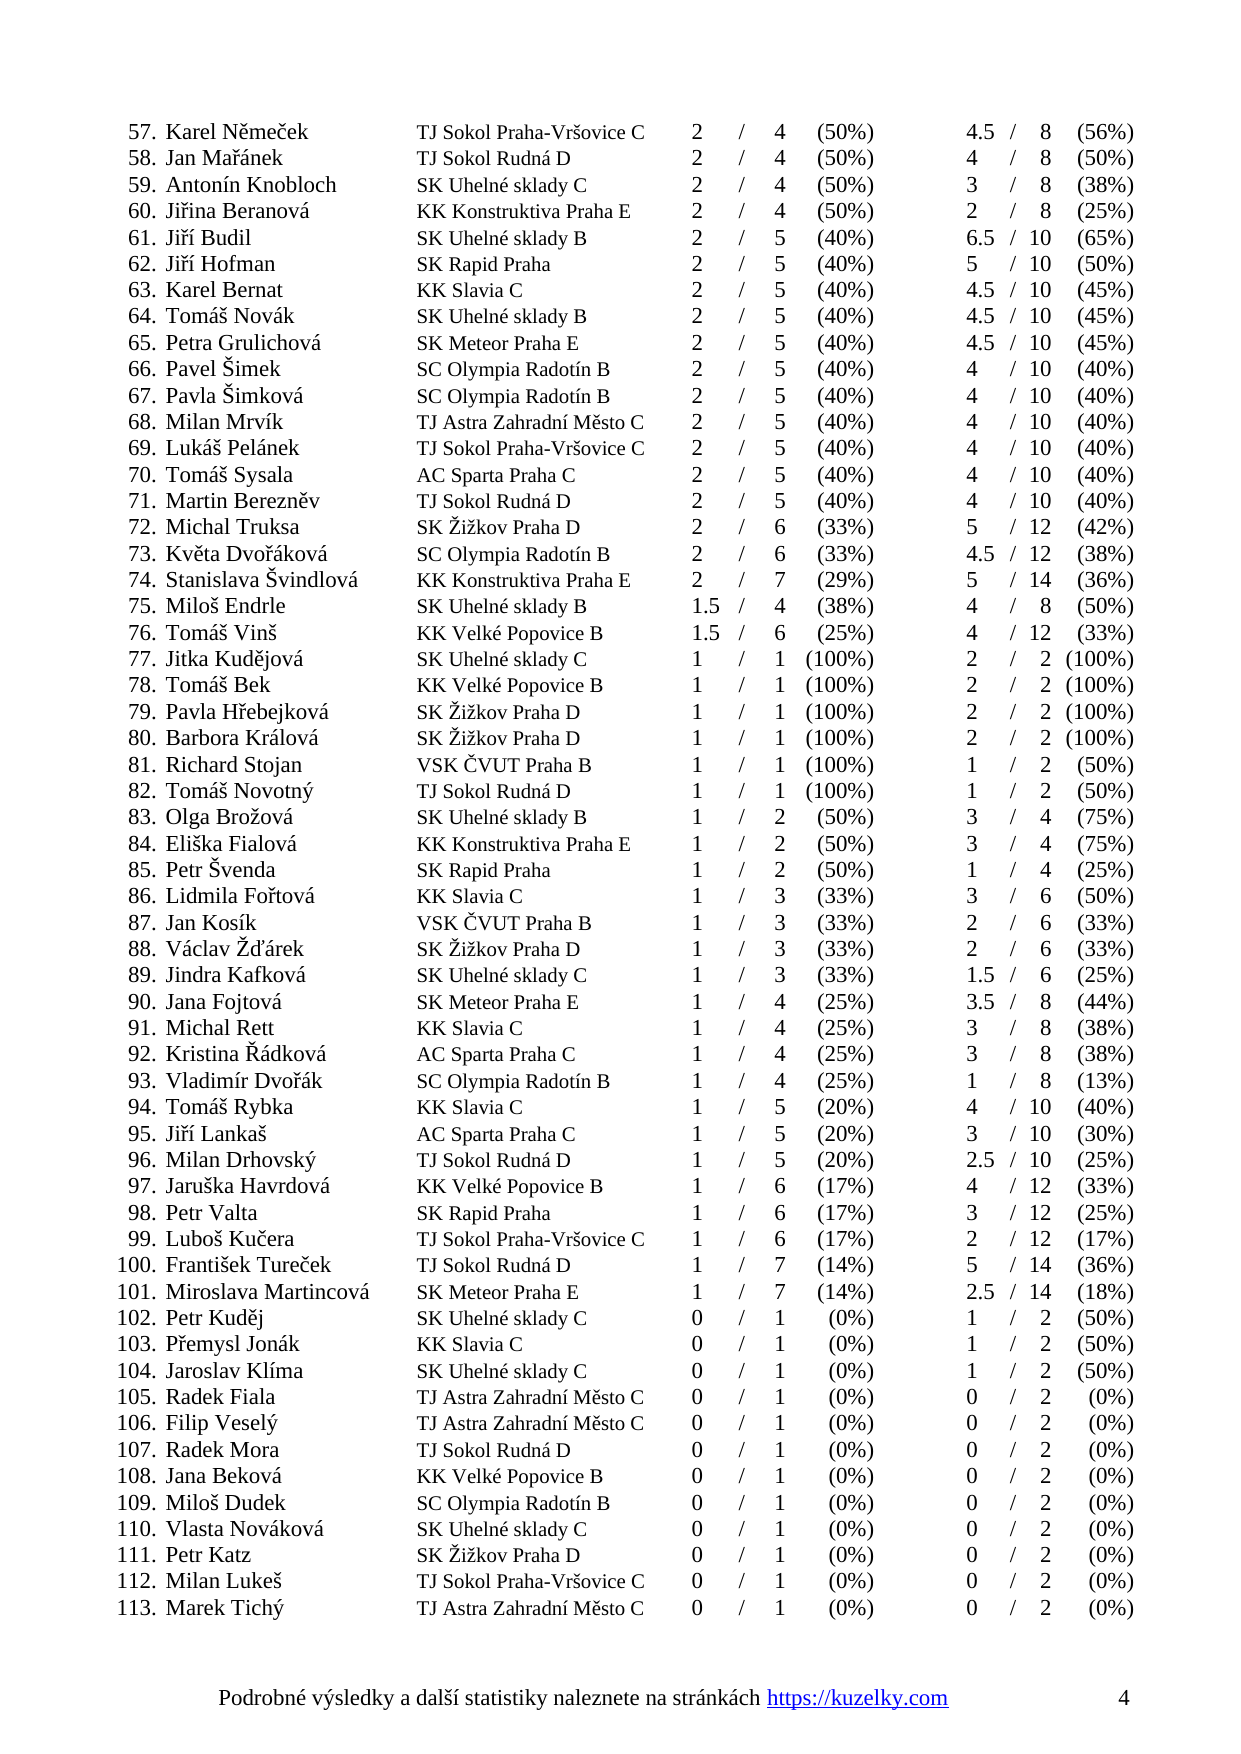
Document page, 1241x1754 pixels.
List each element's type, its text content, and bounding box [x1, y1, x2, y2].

text 58. Jan Mařánek TJ Sokol Rudná D 2 / 4 (50%) 4 / 8 (50%) [106, 144, 1134, 171]
text 102. Petr Kuděj SK Uhelné sklady C 0 / 1 (0%) 1 / 2 (50%) [106, 1304, 1134, 1330]
text 60. Jiřina Beranová KK Konstruktiva Praha E 2 / 4 (50%) 2 / 8 (25%) [106, 197, 1134, 223]
text 71. Martin Berezněv TJ Sokol Rudná D 2 / 5 (40%) 4 / 10 (40%) [106, 487, 1134, 513]
text 96. Milan Drhovský TJ Sokol Rudná D 1 / 5 (20%) 2.5 / 10 (25%) [106, 1146, 1134, 1172]
text 89. Jindra Kafková SK Uhelné sklady C 1 / 3 (33%) 1.5 / 6 (25%) [106, 961, 1134, 988]
text 100. František Tureček TJ Sokol Rudná D 1 / 7 (14%) 5 / 14 (36%) [106, 1251, 1134, 1278]
text 94. Tomáš Rybka KK Slavia C 1 / 5 (20%) 4 / 10 (40%) [106, 1093, 1134, 1119]
text 66. Pavel Šimek SC Olympia Radotín B 2 / 5 (40%) 4 / 10 (40%) [106, 355, 1134, 382]
text 86. Lidmila Fořtová KK Slavia C 1 / 3 (33%) 3 / 6 (50%) [106, 882, 1134, 909]
text 87. Jan Kosík VSK ČVUT Praha B 1 / 3 (33%) 2 / 6 (33%) [106, 909, 1134, 935]
text 110. Vlasta Nováková SK Uhelné sklady C 0 / 1 (0%) 0 / 2 (0%) [106, 1515, 1134, 1541]
text 101. Miroslava Martincová SK Meteor Praha E 1 / 7 (14%) 2.5 / 14 (18%) [106, 1278, 1134, 1304]
text 84. Eliška Fialová KK Konstruktiva Praha E 1 / 2 (50%) 3 / 4 (75%) [106, 830, 1134, 856]
text 70. Tomáš Sysala AC Sparta Praha C 2 / 5 (40%) 4 / 10 (40%) [106, 461, 1134, 487]
text 67. Pavla Šimková SC Olympia Radotín B 2 / 5 (40%) 4 / 10 (40%) [106, 382, 1134, 408]
text 81. Richard Stojan VSK ČVUT Praha B 1 / 1 (100%) 1 / 2 (50%) [106, 751, 1134, 777]
text 64. Tomáš Novák SK Uhelné sklady B 2 / 5 (40%) 4.5 / 10 (45%) [106, 303, 1134, 329]
text 90. Jana Fojtová SK Meteor Praha E 1 / 4 (25%) 3.5 / 8 (44%) [106, 988, 1134, 1014]
text 104. Jaroslav Klíma SK Uhelné sklady C 0 / 1 (0%) 1 / 2 (50%) [106, 1357, 1134, 1383]
text 69. Lukáš Pelánek TJ Sokol Praha-Vršovice C 2 / 5 (40%) 4 / 10 (40%) [106, 434, 1134, 461]
text 80. Barbora Králová SK Žižkov Praha D 1 / 1 (100%) 2 / 2 (100%) [106, 724, 1134, 751]
text 77. Jitka Kudějová SK Uhelné sklady C 1 / 1 (100%) 2 / 2 (100%) [106, 645, 1134, 672]
text 108. Jana Beková KK Velké Popovice B 0 / 1 (0%) 0 / 2 (0%) [106, 1462, 1134, 1488]
text 109. Miloš Dudek SC Olympia Radotín B 0 / 1 (0%) 0 / 2 (0%) [106, 1488, 1134, 1515]
text 106. Filip Veselý TJ Astra Zahradní Město C 0 / 1 (0%) 0 / 2 (0%) [106, 1409, 1134, 1436]
text 63. Karel Bernat KK Slavia C 2 / 5 (40%) 4.5 / 10 (45%) [106, 276, 1134, 303]
text 88. Václav Žďárek SK Žižkov Praha D 1 / 3 (33%) 2 / 6 (33%) [106, 935, 1134, 961]
text 85. Petr Švenda SK Rapid Praha 1 / 2 (50%) 1 / 4 (25%) [106, 856, 1134, 882]
text 72. Michal Truksa SK Žižkov Praha D 2 / 6 (33%) 5 / 12 (42%) [106, 513, 1134, 540]
text 75. Miloš Endrle SK Uhelné sklady B 1.5 / 4 (38%) 4 / 8 (50%) [106, 592, 1134, 619]
text 99. Luboš Kučera TJ Sokol Praha-Vršovice C 1 / 6 (17%) 2 / 12 (17%) [106, 1225, 1134, 1251]
text 103. Přemysl Jonák KK Slavia C 0 / 1 (0%) 1 / 2 (50%) [106, 1330, 1134, 1357]
text 74. Stanislava Švindlová KK Konstruktiva Praha E 2 / 7 (29%) 5 / 14 (36%) [106, 566, 1134, 592]
text 82. Tomáš Novotný TJ Sokol Rudná D 1 / 1 (100%) 1 / 2 (50%) [106, 777, 1134, 803]
text 83. Olga Brožová SK Uhelné sklady B 1 / 2 (50%) 3 / 4 (75%) [106, 803, 1134, 830]
text 78. Tomáš Bek KK Velké Popovice B 1 / 1 (100%) 2 / 2 (100%) [106, 672, 1134, 698]
text 107. Radek Mora TJ Sokol Rudná D 0 / 1 (0%) 0 / 2 (0%) [106, 1436, 1134, 1462]
text 97. Jaruška Havrdová KK Velké Popovice B 1 / 6 (17%) 4 / 12 (33%) [106, 1172, 1134, 1199]
text 62. Jiří Hofman SK Rapid Praha 2 / 5 (40%) 5 / 10 (50%) [106, 250, 1134, 276]
text 98. Petr Valta SK Rapid Praha 1 / 6 (17%) 3 / 12 (25%) [106, 1199, 1134, 1225]
text 92. Kristina Řádková AC Sparta Praha C 1 / 4 (25%) 3 / 8 (38%) [106, 1041, 1134, 1067]
text 91. Michal Rett KK Slavia C 1 / 4 (25%) 3 / 8 (38%) [106, 1014, 1134, 1041]
text 79. Pavla Hřebejková SK Žižkov Praha D 1 / 1 (100%) 2 / 2 (100%) [106, 698, 1134, 724]
text 73. Květa Dvořáková SC Olympia Radotín B 2 / 6 (33%) 4.5 / 12 (38%) [106, 540, 1134, 566]
text 105. Radek Fiala TJ Astra Zahradní Město C 0 / 1 (0%) 0 / 2 (0%) [106, 1383, 1134, 1409]
text 61. Jiří Budil SK Uhelné sklady B 2 / 5 (40%) 6.5 / 10 (65%) [106, 223, 1134, 250]
text 76. Tomáš Vinš KK Velké Popovice B 1.5 / 6 (25%) 4 / 12 (33%) [106, 619, 1134, 645]
text 65. Petra Grulichová SK Meteor Praha E 2 / 5 (40%) 4.5 / 10 (45%) [106, 329, 1134, 355]
text 68. Milan Mrvík TJ Astra Zahradní Město C 2 / 5 (40%) 4 / 10 (40%) [106, 408, 1134, 434]
text 111. Petr Katz SK Žižkov Praha D 0 / 1 (0%) 0 / 2 (0%) [106, 1541, 1134, 1568]
text 57. Karel Němeček TJ Sokol Praha-Vršovice C 2 / 4 (50%) 4.5 / 8 (56%) [106, 118, 1134, 144]
text 95. Jiří Lankaš AC Sparta Praha C 1 / 5 (20%) 3 / 10 (30%) [106, 1119, 1134, 1146]
text 113. Marek Tichý TJ Astra Zahradní Město C 0 / 1 (0%) 0 / 2 (0%) [106, 1594, 1134, 1620]
text 59. Antonín Knobloch SK Uhelné sklady C 2 / 4 (50%) 3 / 8 (38%) [106, 171, 1134, 197]
text 93. Vladimír Dvořák SC Olympia Radotín B 1 / 4 (25%) 1 / 8 (13%) [106, 1067, 1134, 1093]
text 112. Milan Lukeš TJ Sokol Praha-Vršovice C 0 / 1 (0%) 0 / 2 (0%) [106, 1568, 1134, 1594]
